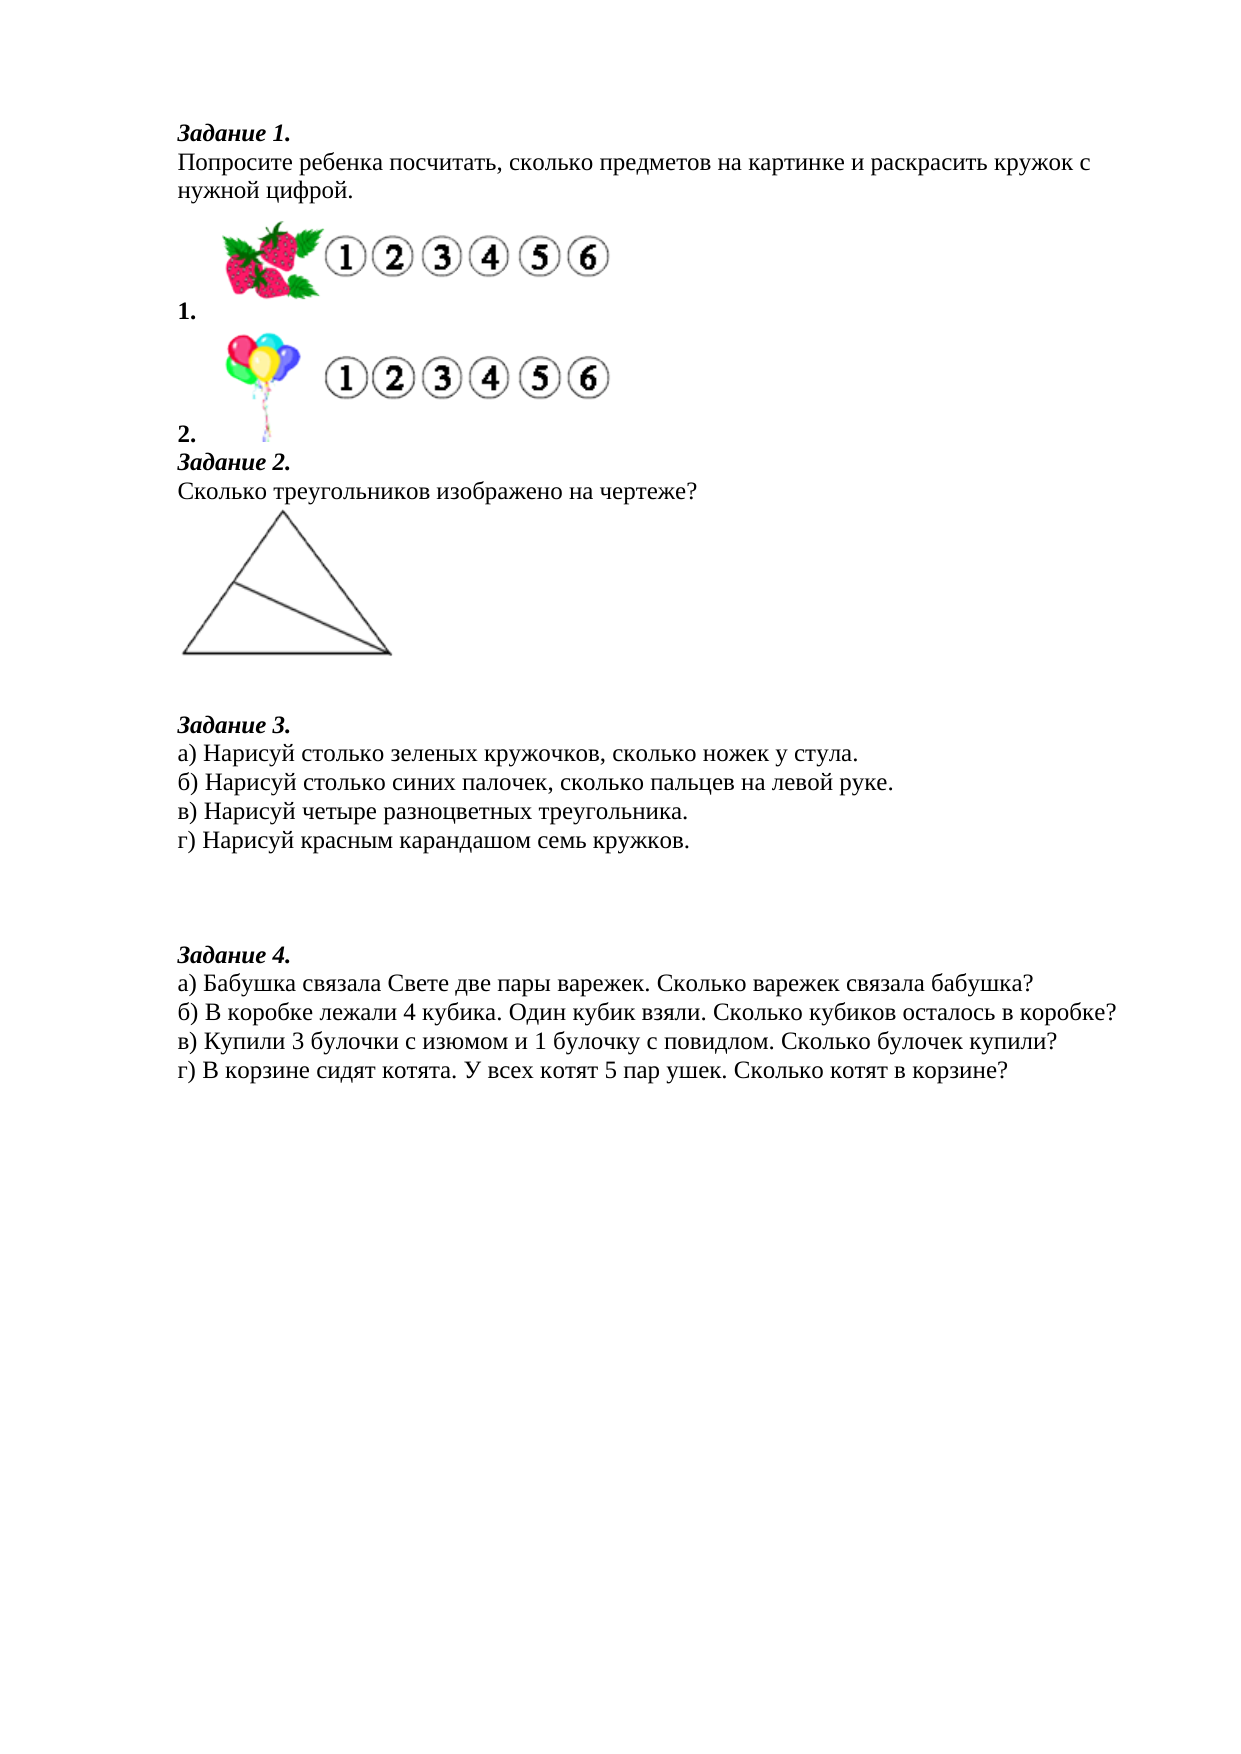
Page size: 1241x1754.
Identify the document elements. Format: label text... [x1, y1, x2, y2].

picture [177, 505, 400, 681]
text Задание 4. [177, 940, 1152, 968]
text а) Бабушка связала Свете две пары варежек. Сколько варежек связала бабушка? б) В коробке лежали 4 кубика. Один кубик взяли. Сколько кубиков осталось в коробке? в) Купили 3 булочки с изюмом и 1 булочку с повидлом. Сколько булочек купили? г) В корзине сидят котята. У всех котят 5 пар ушек. Сколько котят в корзине? [177, 968, 1152, 1083]
picture [202, 325, 655, 442]
text Попросите ребенка посчитать, сколько предметов на картинке и раскрасить кружок с нужной цифрой. [177, 147, 1152, 204]
text Сколько треугольников изображено на чертеже? [177, 476, 1152, 505]
text Задание 2. [177, 447, 1152, 476]
text а) Нарисуй столько зеленых кружочков, сколько ножек у стула. б) Нарисуй столько синих палочек, сколько пальцев на левой руке. в) Нарисуй четыре разноцветных треугольника. г) Нарисуй красным карандашом семь кружков. [177, 738, 1152, 853]
text Задание 1. [177, 118, 1152, 147]
picture [202, 204, 640, 320]
text Задание 3. [177, 710, 1152, 738]
